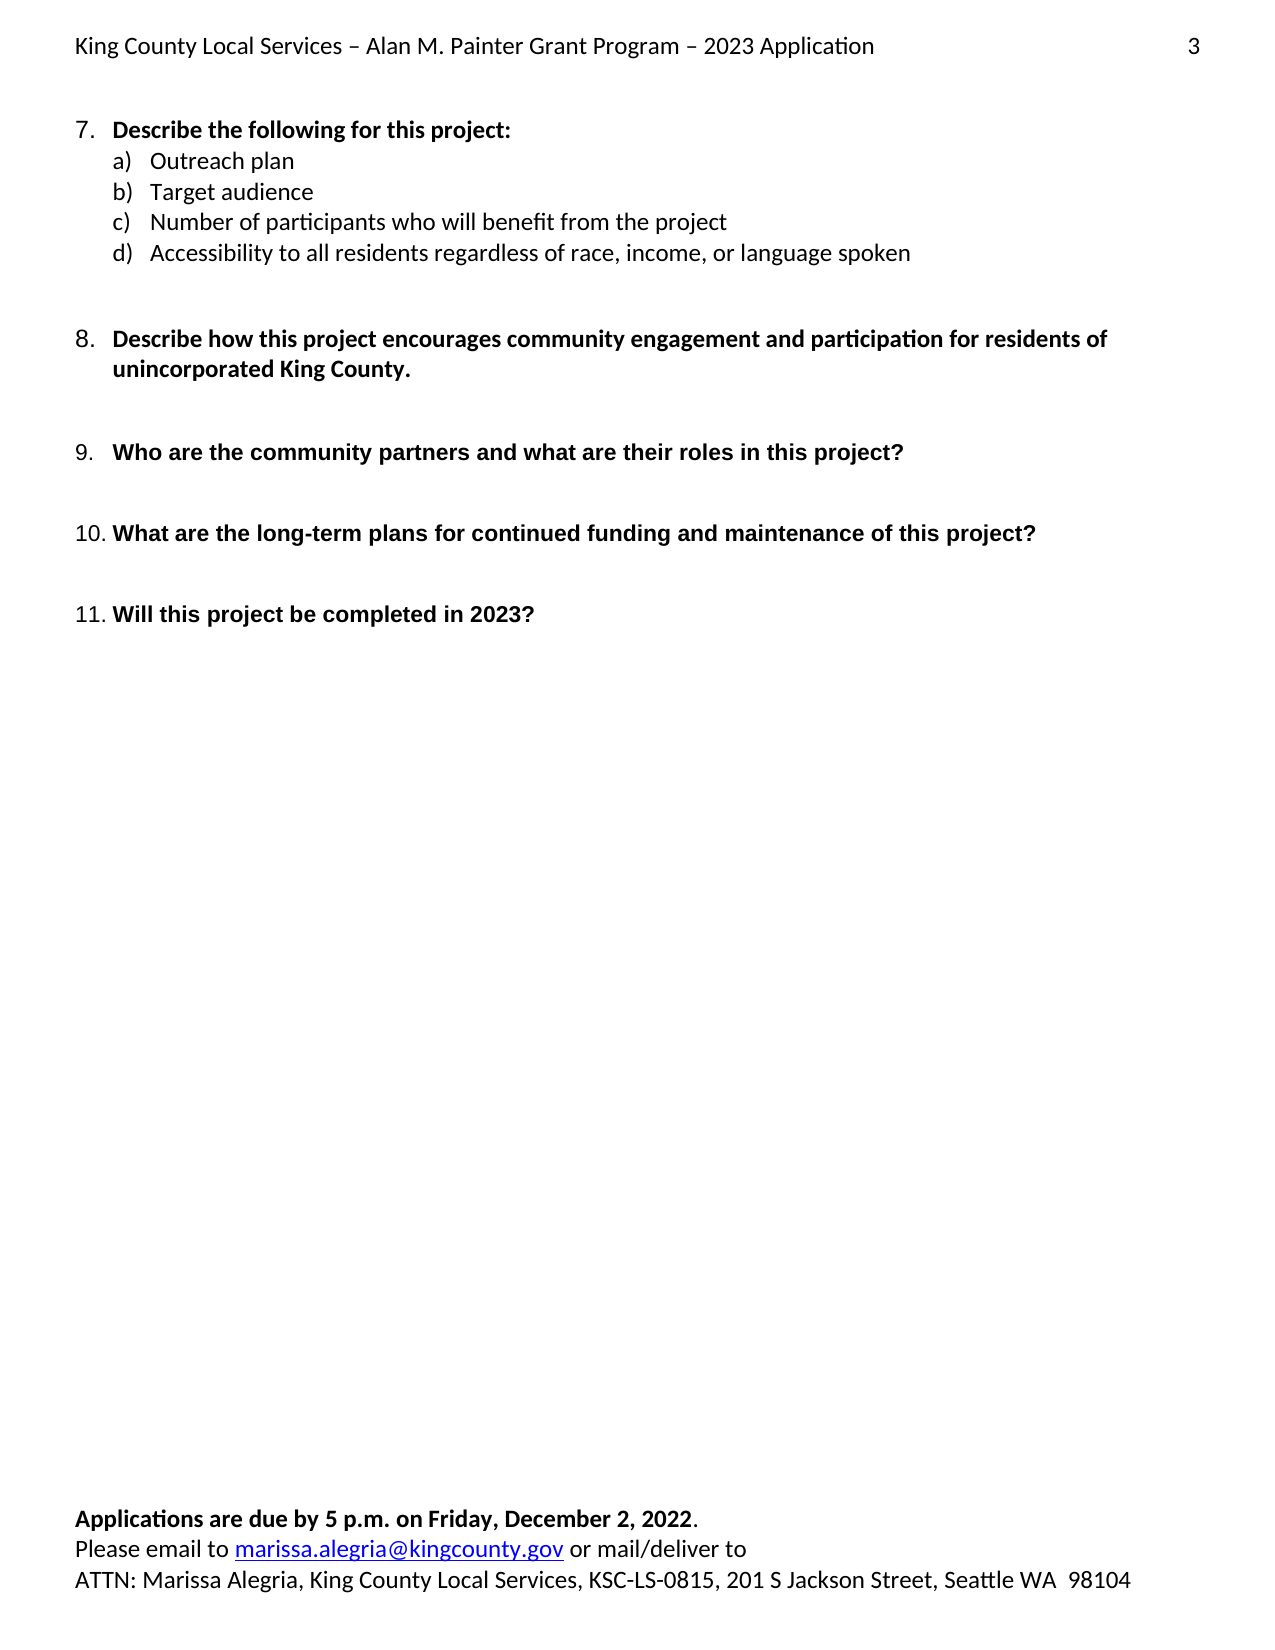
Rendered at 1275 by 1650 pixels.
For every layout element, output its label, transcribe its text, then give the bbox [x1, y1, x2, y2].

list Outreach plan [112, 145, 1200, 176]
list Accessibility to all residents regardless of race, income, or language spoken [112, 237, 1200, 267]
list Will this project be completed in 2023? [75, 599, 1200, 628]
list Describe the following for this project: [75, 115, 1200, 145]
list Who are the community partners and what are their roles in this project? [75, 439, 1200, 494]
list What are the long-term plans for continued funding and maintenance of this project? [75, 519, 1200, 574]
list Describe how this project encourages community engagement and participation for residents of unincorporated King County. [75, 323, 1200, 414]
list Number of participants who will benefit from the project [112, 206, 1200, 237]
list Target audience [112, 176, 1200, 206]
